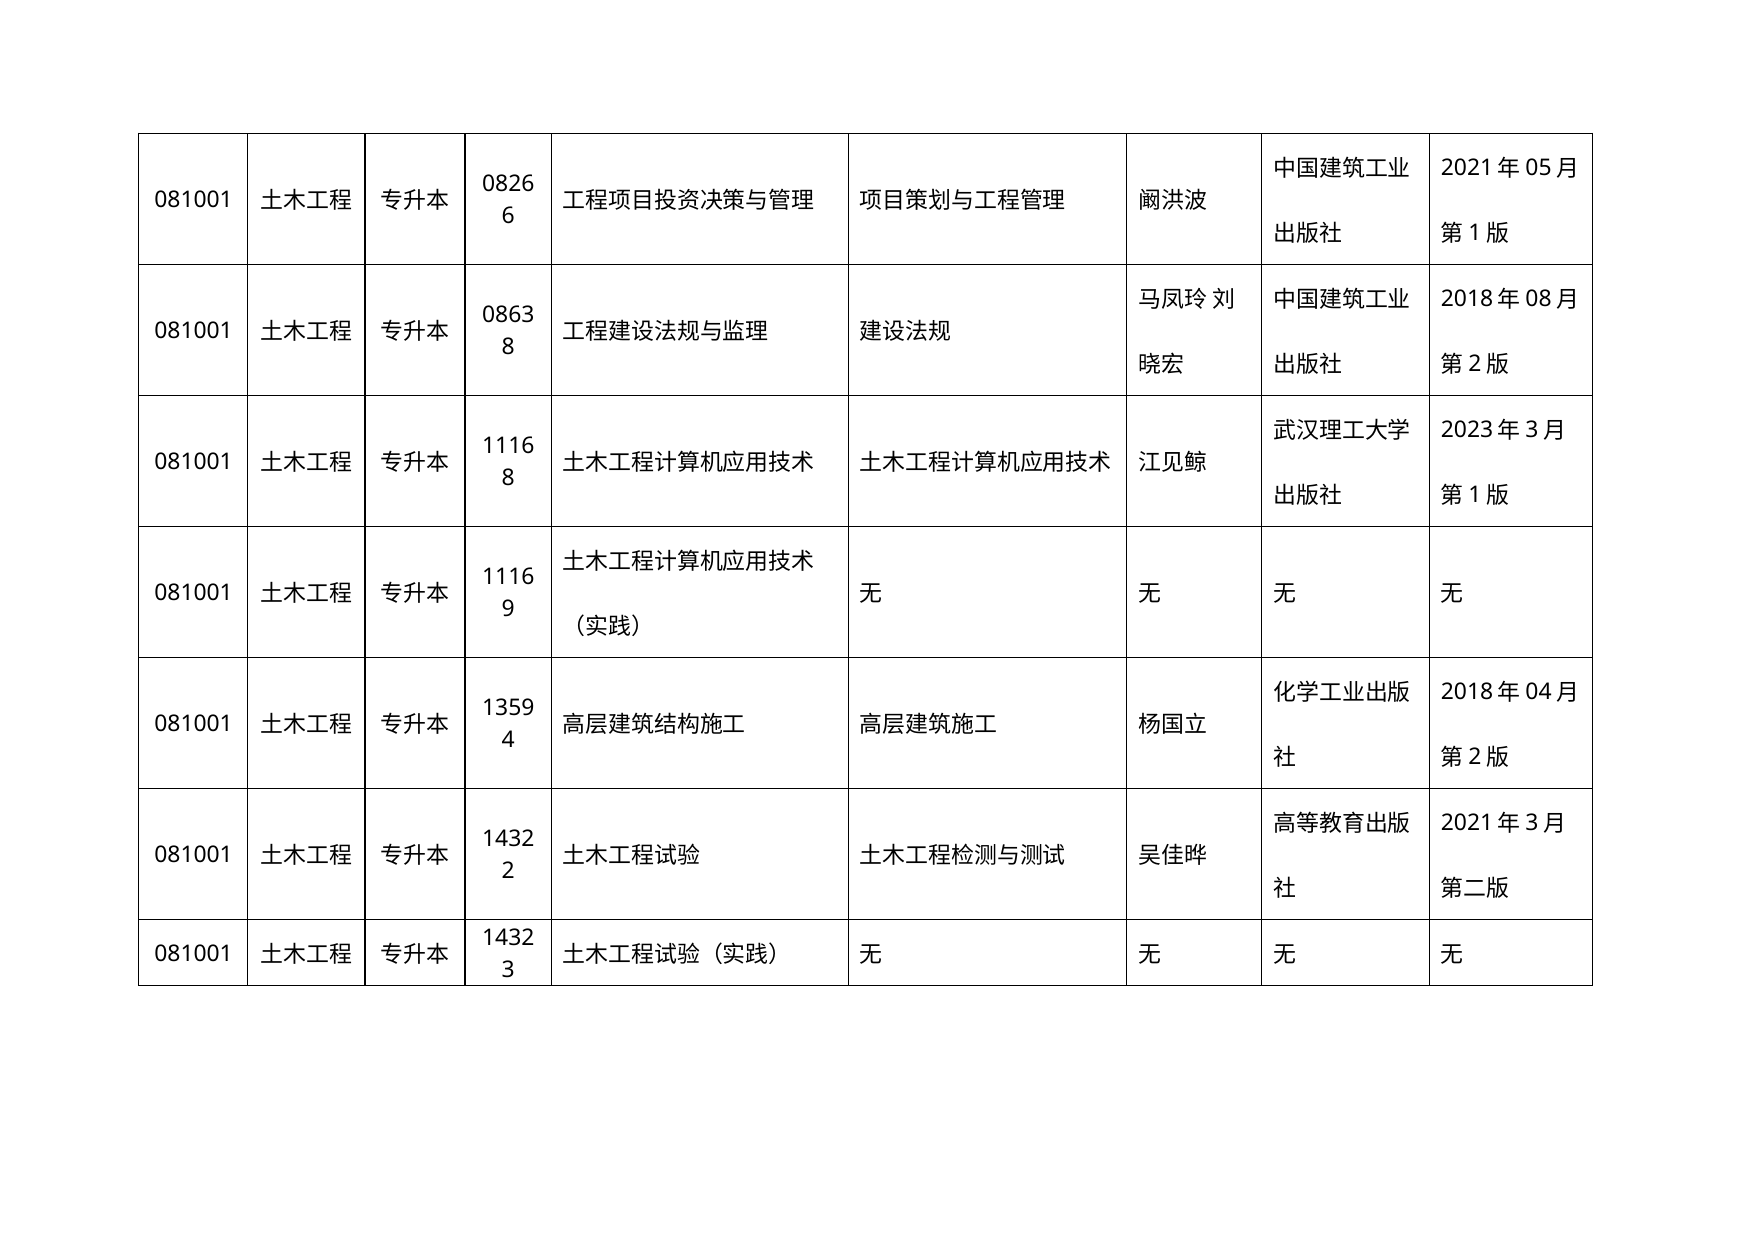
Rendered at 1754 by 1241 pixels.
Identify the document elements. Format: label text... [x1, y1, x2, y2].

table_cell 081001 [139, 134, 247, 264]
table_cell 13594 [466, 658, 551, 788]
table_cell 土木工程计算机应用技术 [849, 396, 1126, 526]
table_cell 专升本 [366, 396, 464, 526]
table_cell 081001 [139, 789, 247, 919]
table_cell 无 [849, 920, 1126, 985]
table_cell 建设法规 [849, 265, 1126, 395]
table_cell 土木工程计算机应用技术（实践） [552, 527, 848, 657]
table_cell 无 [1127, 527, 1261, 657]
table_cell 081001 [139, 920, 247, 985]
table_cell 土木工程 [248, 658, 364, 788]
table_cell 专升本 [366, 789, 464, 919]
table_cell 工程项目投资决策与管理 [552, 134, 848, 264]
table_cell 土木工程检测与测试 [849, 789, 1126, 919]
table_cell 土木工程试验 [552, 789, 848, 919]
table_cell 11168 [466, 396, 551, 526]
table_cell 土木工程 [248, 527, 364, 657]
table_cell 高等教育出版社 [1262, 789, 1429, 919]
table_cell 中国建筑工业出版社 [1262, 265, 1429, 395]
table_cell 无 [1127, 920, 1261, 985]
table_cell 无 [1262, 920, 1429, 985]
table_cell 土木工程试验（实践） [552, 920, 848, 985]
table_cell 专升本 [366, 658, 464, 788]
table_cell 高层建筑结构施工 [552, 658, 848, 788]
table_cell 11169 [466, 527, 551, 657]
table_cell 土木工程 [248, 134, 364, 264]
table_cell 无 [1430, 527, 1592, 657]
table_cell 2023年3月第1版 [1430, 396, 1592, 526]
table_cell 土木工程 [248, 265, 364, 395]
table_cell 项目策划与工程管理 [849, 134, 1126, 264]
table_cell 中国建筑工业出版社 [1262, 134, 1429, 264]
table_cell 马凤玲 刘晓宏 [1127, 265, 1261, 395]
table_cell 专升本 [366, 920, 464, 985]
table_cell 专升本 [366, 527, 464, 657]
table_cell 081001 [139, 265, 247, 395]
table_cell 土木工程计算机应用技术 [552, 396, 848, 526]
table_cell 08266 [466, 134, 551, 264]
table_cell 2018年08月第2版 [1430, 265, 1592, 395]
table_cell 2021年05月第1版 [1430, 134, 1592, 264]
table_cell 无 [1430, 920, 1592, 985]
table_cell 专升本 [366, 134, 464, 264]
table_cell 081001 [139, 396, 247, 526]
table_cell 江见鲸 [1127, 396, 1261, 526]
table_cell 无 [849, 527, 1126, 657]
table_cell 专升本 [366, 265, 464, 395]
table_cell 081001 [139, 658, 247, 788]
table_cell 14322 [466, 789, 551, 919]
table_cell 吴佳晔 [1127, 789, 1261, 919]
table_cell 土木工程 [248, 920, 364, 985]
table_cell 无 [1262, 527, 1429, 657]
table_cell 081001 [139, 527, 247, 657]
table_cell 2021年3月第二版 [1430, 789, 1592, 919]
table_cell 08638 [466, 265, 551, 395]
table_cell 高层建筑施工 [849, 658, 1126, 788]
table_cell 2018年04月第2版 [1430, 658, 1592, 788]
table_cell 14323 [466, 920, 551, 985]
table_cell 武汉理工大学出版社 [1262, 396, 1429, 526]
table_cell 阚洪波 [1127, 134, 1261, 264]
table_cell 土木工程 [248, 396, 364, 526]
table_cell 土木工程 [248, 789, 364, 919]
table_cell 化学工业出版社 [1262, 658, 1429, 788]
table_cell 杨国立 [1127, 658, 1261, 788]
table_cell 工程建设法规与监理 [552, 265, 848, 395]
